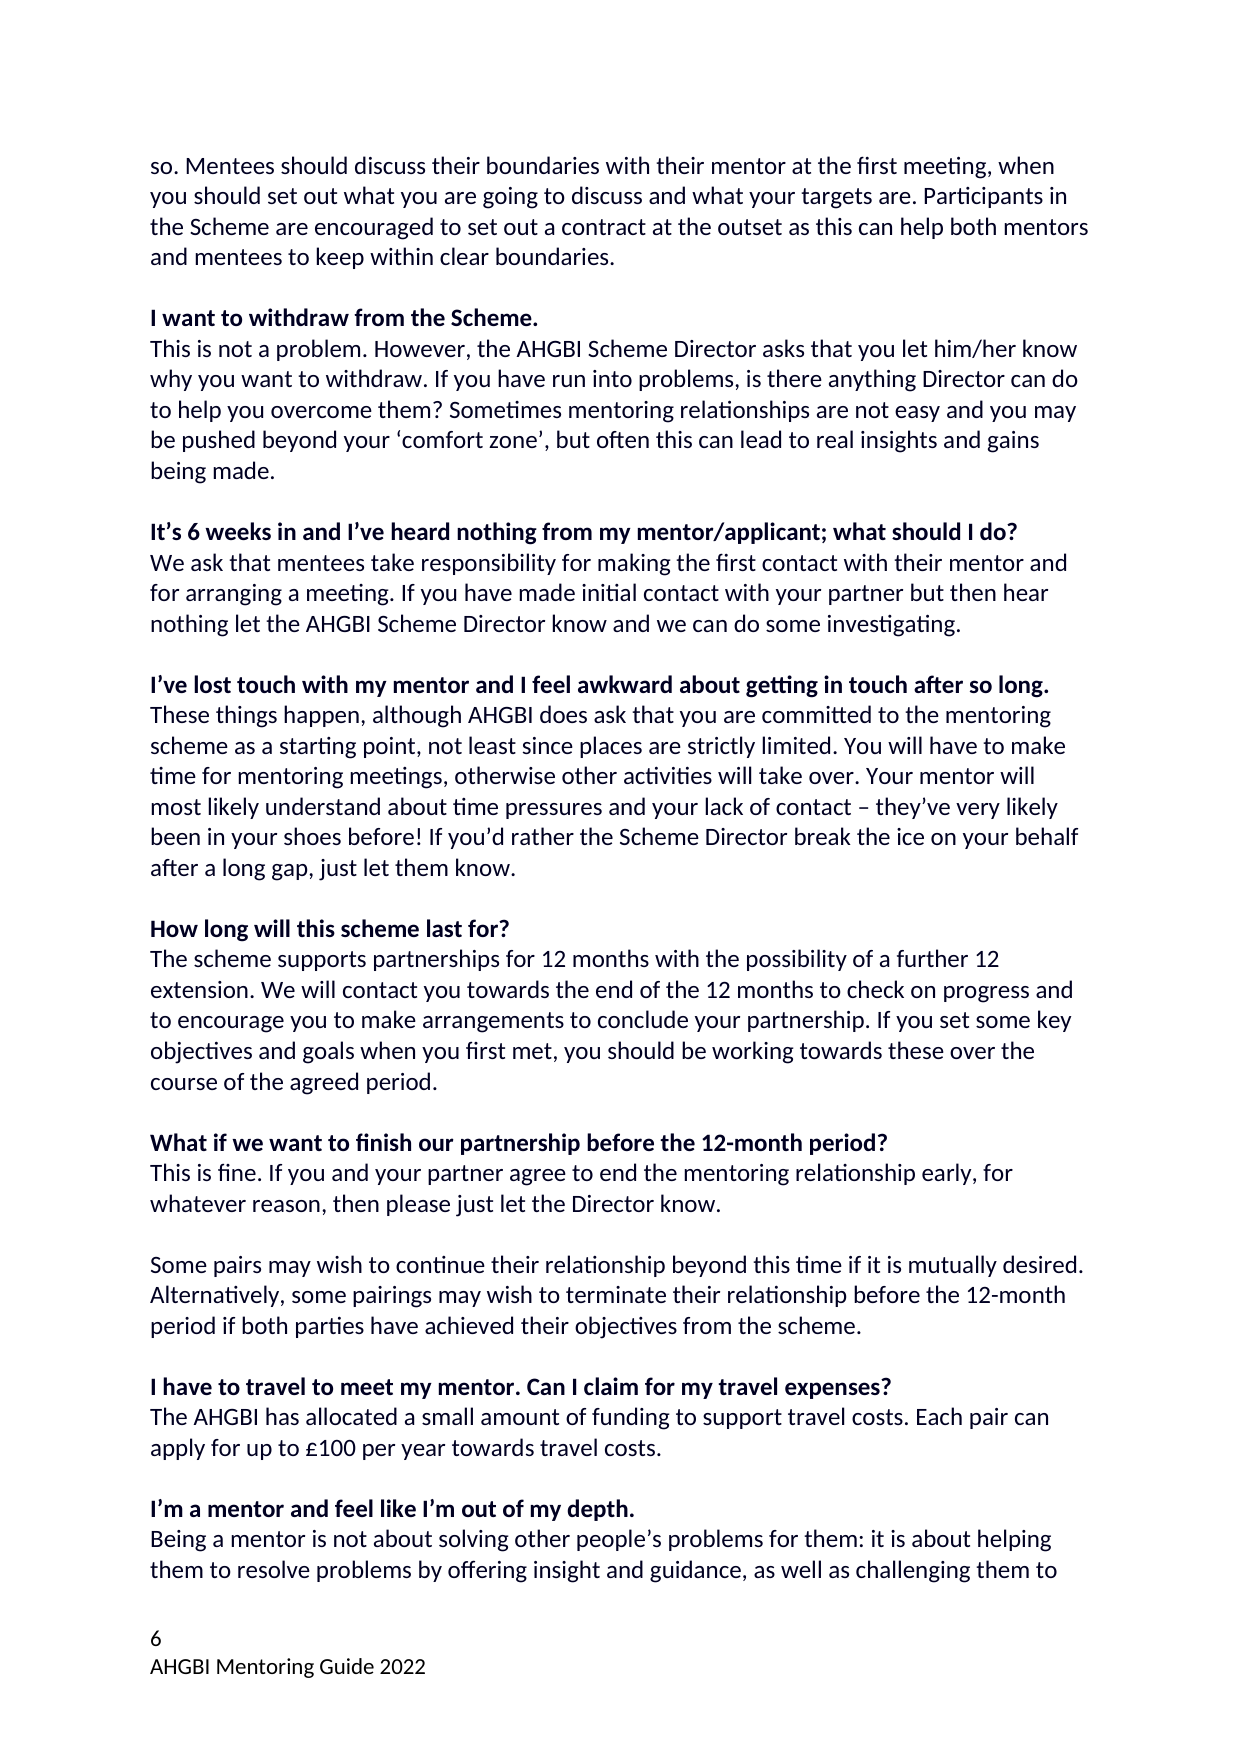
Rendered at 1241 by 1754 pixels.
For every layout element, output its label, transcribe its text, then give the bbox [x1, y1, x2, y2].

text I have to travel to meet my mentor. Can I claim for my travel expenses? [150, 1371, 1090, 1401]
text It’s 6 weeks in and I’ve heard nothing from my mentor/applicant; what should I do? [150, 516, 1090, 547]
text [150, 1523, 1090, 1584]
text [150, 150, 1090, 272]
text This is fine. If you and your partner agree to end the mentoring relationship early, for whatever reason, then please just let the Director know. [150, 1157, 1090, 1218]
text How long will this scheme last for? [150, 913, 1090, 943]
text We ask that mentees take responsibility for making the first contact with their mentor and for arranging a meeting. If you have made initial contact with your partner but then hear nothing let the AHGBI Scheme Director know and we can do some investigating. [150, 547, 1090, 638]
text I’ve lost touch with my mentor and I feel awkward about getting in touch after so long. [150, 669, 1090, 699]
text I want to withdraw from the Scheme. [150, 303, 1090, 333]
text What if we want to finish our partnership before the 12-month period? [150, 1127, 1090, 1157]
text I’m a mentor and feel like I’m out of my depth. [150, 1493, 1090, 1523]
text Some pairs may wish to continue their relationship beyond this time if it is mutually desired. Alternatively, some pairings may wish to terminate their relationship before the 12-month period if both parties have achieved their objectives from the scheme. [150, 1249, 1090, 1340]
text The AHGBI has allocated a small amount of funding to support travel costs. Each pair can apply for up to £100 per year towards travel costs. [150, 1401, 1090, 1462]
text This is not a problem. However, the AHGBI Scheme Director asks that you let him/her know why you want to withdraw. If you have run into problems, is there anything Director can do to help you overcome them? Sometimes mentoring relationships are not easy and you may be pushed beyond your ‘comfort zone’, but often this can lead to real insights and gains being made. [150, 333, 1090, 486]
text The scheme supports partnerships for 12 months with the possibility of a further 12 extension. We will contact you towards the end of the 12 months to check on progress and to encourage you to make arrangements to conclude your partnership. If you set some key objectives and goals when you first met, you should be working towards these over the course of the agreed period. [150, 943, 1090, 1096]
text These things happen, although AHGBI does ask that you are committed to the mentoring scheme as a starting point, not least since places are strictly limited. You will have to make time for mentoring meetings, otherwise other activities will take over. Your mentor will most likely understand about time pressures and your lack of contact – they’ve very likely been in your shoes before! If you’d rather the Scheme Director break the ice on your behalf after a long gap, just let them know. [150, 699, 1090, 882]
